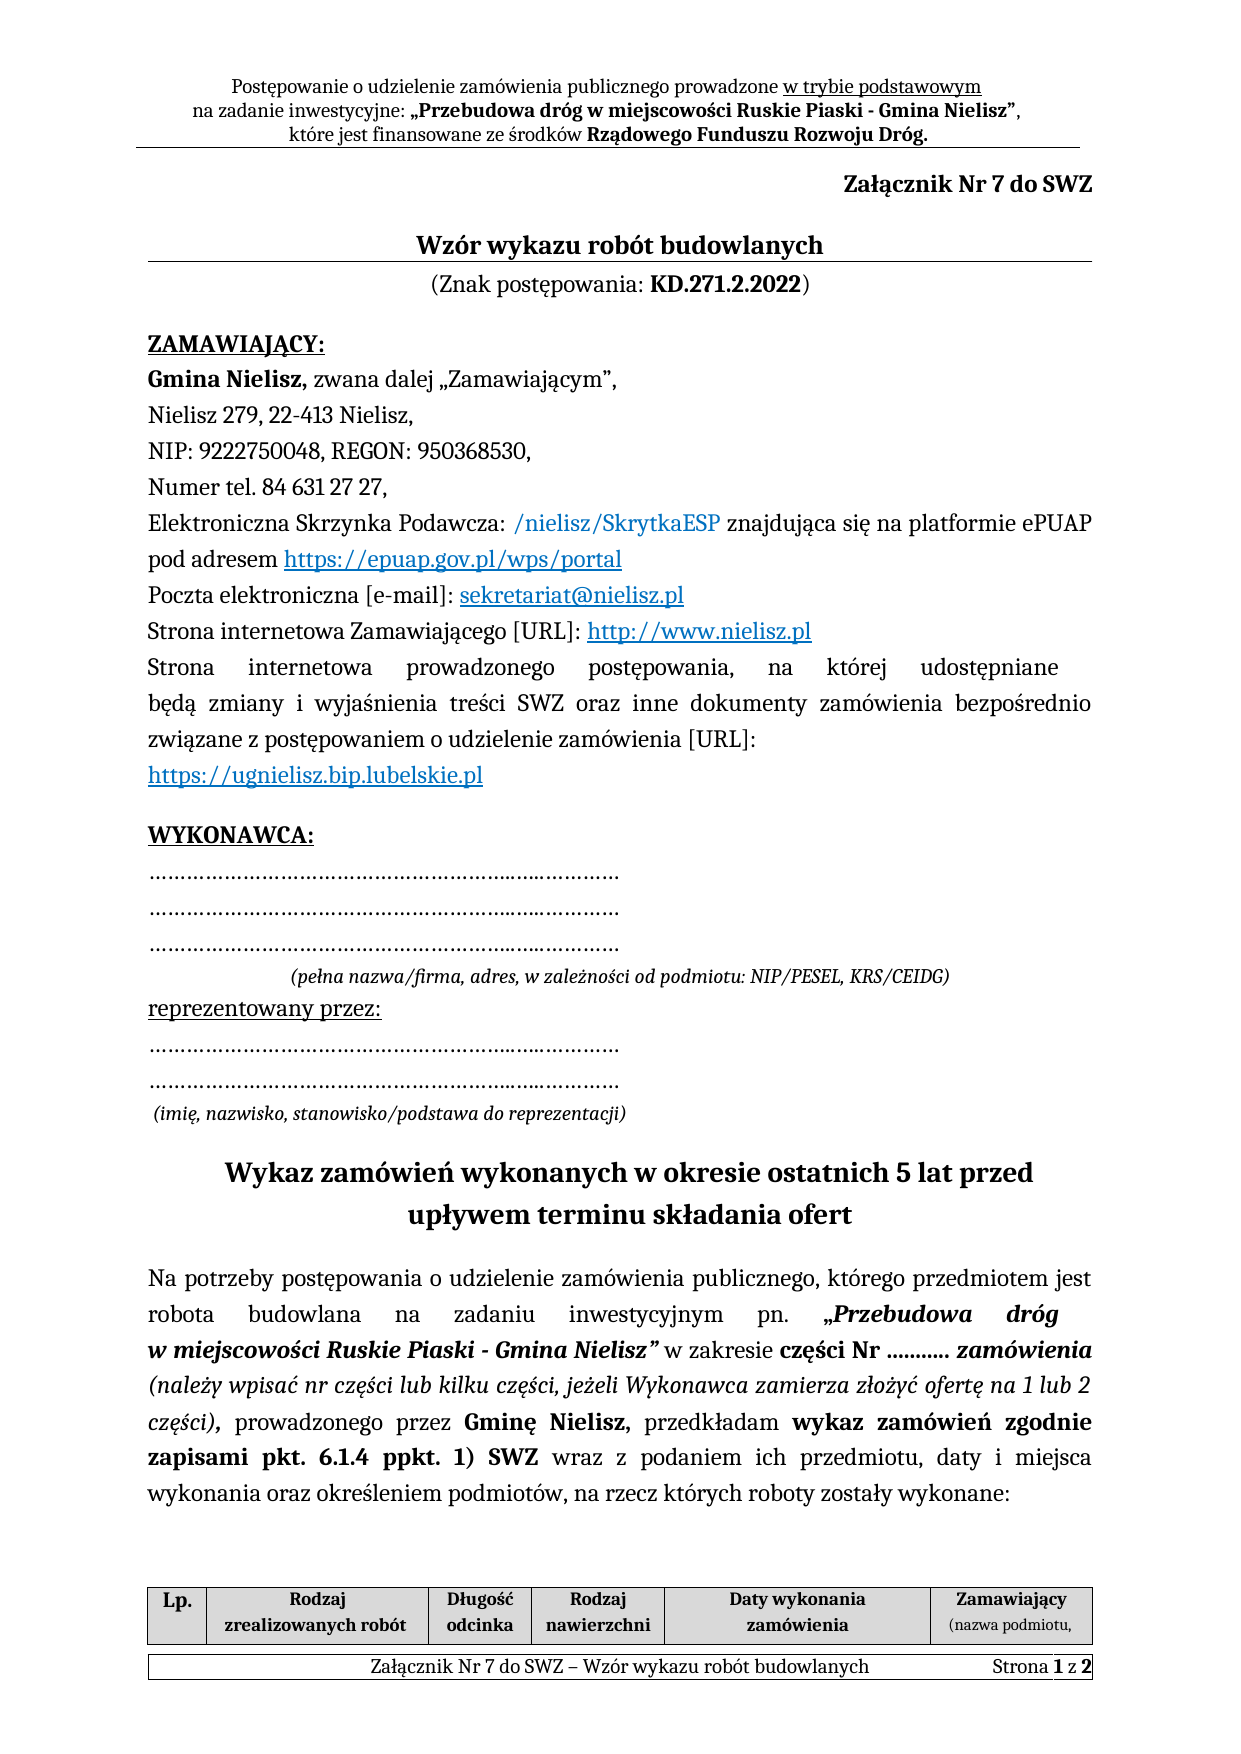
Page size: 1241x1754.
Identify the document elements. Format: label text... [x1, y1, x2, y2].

text WYKONAWCA: [148, 821, 1092, 849]
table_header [429, 1588, 531, 1644]
text Wykaz zamówień wykonanych w okresie ostatnich 5 lat przed upływem terminu składania ofert [166, 1156, 1092, 1231]
text Załącznik Nr 7 do SWZ [148, 170, 1092, 198]
text …………………………………………………..…..………… [148, 857, 1092, 885]
text …………………………………………………..…..………… [148, 1066, 1092, 1095]
text Wzór wykazu robót budowlanych [148, 230, 1092, 261]
text (Znak postępowania: KD.271.2.2022) [148, 269, 1092, 298]
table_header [931, 1588, 1092, 1644]
text NIP: 9222750048, REGON: 950368530, [148, 437, 1092, 466]
table_header Lp. [148, 1588, 206, 1644]
table_header Rodzaj nawierzchni [532, 1588, 664, 1644]
text reprezentowany przez: [148, 994, 1092, 1023]
text Poczta elektroniczna [e-mail]: sekretariat@nielisz.pl [148, 581, 1092, 610]
text (pełna nazwa/firma, adres, w zależności od podmiotu: NIP/PESEL, KRS/CEIDG) [148, 964, 1092, 988]
text …………………………………………………..…..………… [148, 1030, 1092, 1059]
text …………………………………………………..…..………… [148, 892, 1092, 921]
text Na potrzeby postępowania o udzielenie zamówienia publicznego, którego przedmiotem jest robota budowlana na zadaniu inwestycyjnym pn. „Przebudowa dróg w miejscowości Ruskie Piaski - Gmina Nielisz” w zakresie części Nr ........... zamówienia (należy wpisać nr części lub kilku części, jeżeli Wykonawca zamierza złożyć ofertę na 1 lub 2 części), prowadzonego przez Gminę Nielisz, przedkładam wykaz zamówień zgodnie zapisami pkt. 6.1.4 ppkt. 1) SWZ wraz z podaniem ich przedmiotu, daty i miejsca wykonania oraz określeniem podmiotów, na rzecz których roboty zostały wykonane: [148, 1264, 1092, 1508]
text Strona internetowa prowadzonego postępowania, na której udostępniane będą zmiany i wyjaśnienia treści SWZ oraz inne dokumenty zamówienia bezpośrednio związane z postępowaniem o udzielenie zamówienia [URL]: [148, 653, 1092, 753]
text https://ugnielisz.bip.lubelskie.pl [148, 761, 1092, 789]
text Elektroniczna Skrzynka Podawcza: /nielisz/SkrytkaESP znajdująca się na platformie ePUAP pod adresem https://epuap.gov.pl/wps/portal [148, 509, 1092, 574]
text ZAMAWIAJĄCY: [148, 329, 1092, 358]
text Numer tel. 84 631 27 27, [148, 473, 1092, 502]
text …………………………………………………..…..………… [148, 928, 1092, 957]
text Strona internetowa Zamawiającego [URL]: http://www.nielisz.pl [148, 617, 1092, 646]
text Gmina Nielisz, zwana dalej „Zamawiającym”, [148, 365, 1092, 394]
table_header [207, 1588, 428, 1644]
table_header Daty wykonania zamówienia [665, 1588, 930, 1644]
text (imię, nazwisko, stanowisko/podstawa do reprezentacji) [148, 1102, 1092, 1126]
text Nielisz 279, 22-413 Nielisz, [148, 401, 1092, 430]
